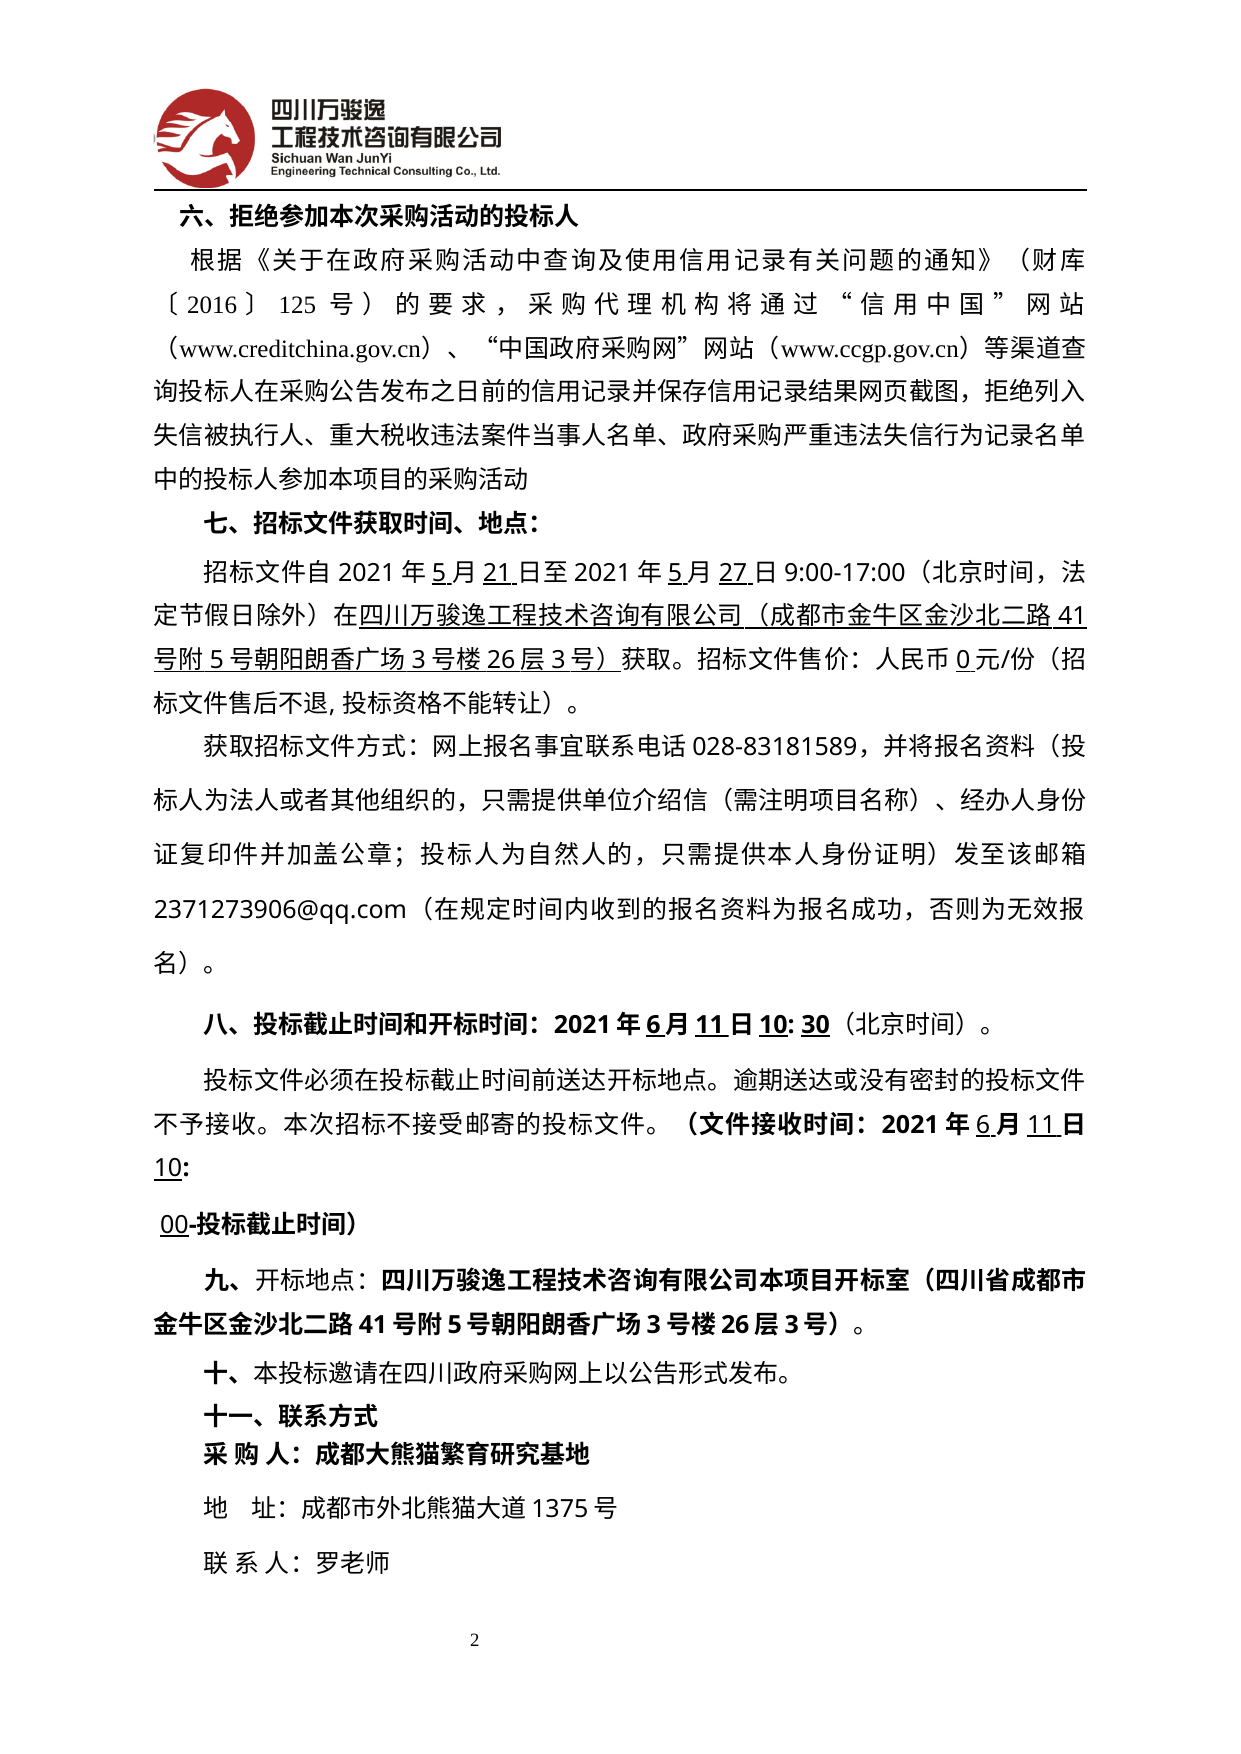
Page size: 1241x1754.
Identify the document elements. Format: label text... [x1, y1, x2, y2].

text 十、本投标邀请在四川政府采购网上以公告形式发布。 [153, 1347, 1087, 1391]
text 十一、联系方式 [153, 1391, 1087, 1434]
text 根据《关于在政府采购活动中查询及使用信用记录有关问题的通知》（财库〔2016〕125号）的要求，采购代理机构将通过“信用中国”网站（www.creditchina.gov.cn）、“中国政府采购网”网站（www.ccgp.gov.cn）等渠道查询投标人在采购公告发布之日前的信用记录并保存信用记录结果网页截图，拒绝列入失信被执行人、重大税收违法案件当事人名单、政府采购严重违法失信行为记录名单中的投标人参加本项目的采购活动 [153, 234, 1087, 497]
text 招标文件自2021年5月21日至2021年5月27日9:00-17:00（北京时间，法定节假日除外）在四川万骏逸工程技术咨询有限公司（成都市金牛区金沙北二路41号附5号朝阳朗香广场3号楼26层3号）获取。招标文件售价：人民币0元/份（招标文件售后不退, 投标资格不能转让）。 [153, 546, 1087, 721]
picture [153, 88, 502, 188]
text 九、开标地点：四川万骏逸工程技术咨询有限公司本项目开标室（四川省成都市金牛区金沙北二路41号附5号朝阳朗香广场3号楼26层3号）。 [153, 1254, 1087, 1342]
text 获取招标文件方式：网上报名事宜联系电话028-83181589，并将报名资料（投标人为法人或者其他组织的，只需提供单位介绍信（需注明项目名称）、经办人身份证复印件并加盖公章；投标人为自然人的，只需提供本人身份证明）发至该邮箱2371273906@qq.com（在规定时间内收到的报名资料为报名成功，否则为无效报名）。 [153, 726, 1087, 980]
text 联 系 人：罗老师 [153, 1543, 1087, 1579]
text 八、投标截止时间和开标时间：2021年6月11日10: 30（北京时间）。 [153, 998, 1087, 1042]
text 00-投标截止时间） [153, 1198, 1087, 1242]
text 七、招标文件获取时间、地点： [153, 497, 1087, 541]
text 地 址：成都市外北熊猫大道1375号 [153, 1489, 1087, 1525]
text 采 购 人：成都大熊猫繁育研究基地 [153, 1434, 1087, 1471]
text 六、拒绝参加本次采购活动的投标人 [153, 191, 1087, 234]
text 投标文件必须在投标截止时间前送达开标地点。逾期送达或没有密封的投标文件不予接收。本次招标不接受邮寄的投标文件。（文件接收时间：2021年6月11日10: [153, 1054, 1087, 1186]
